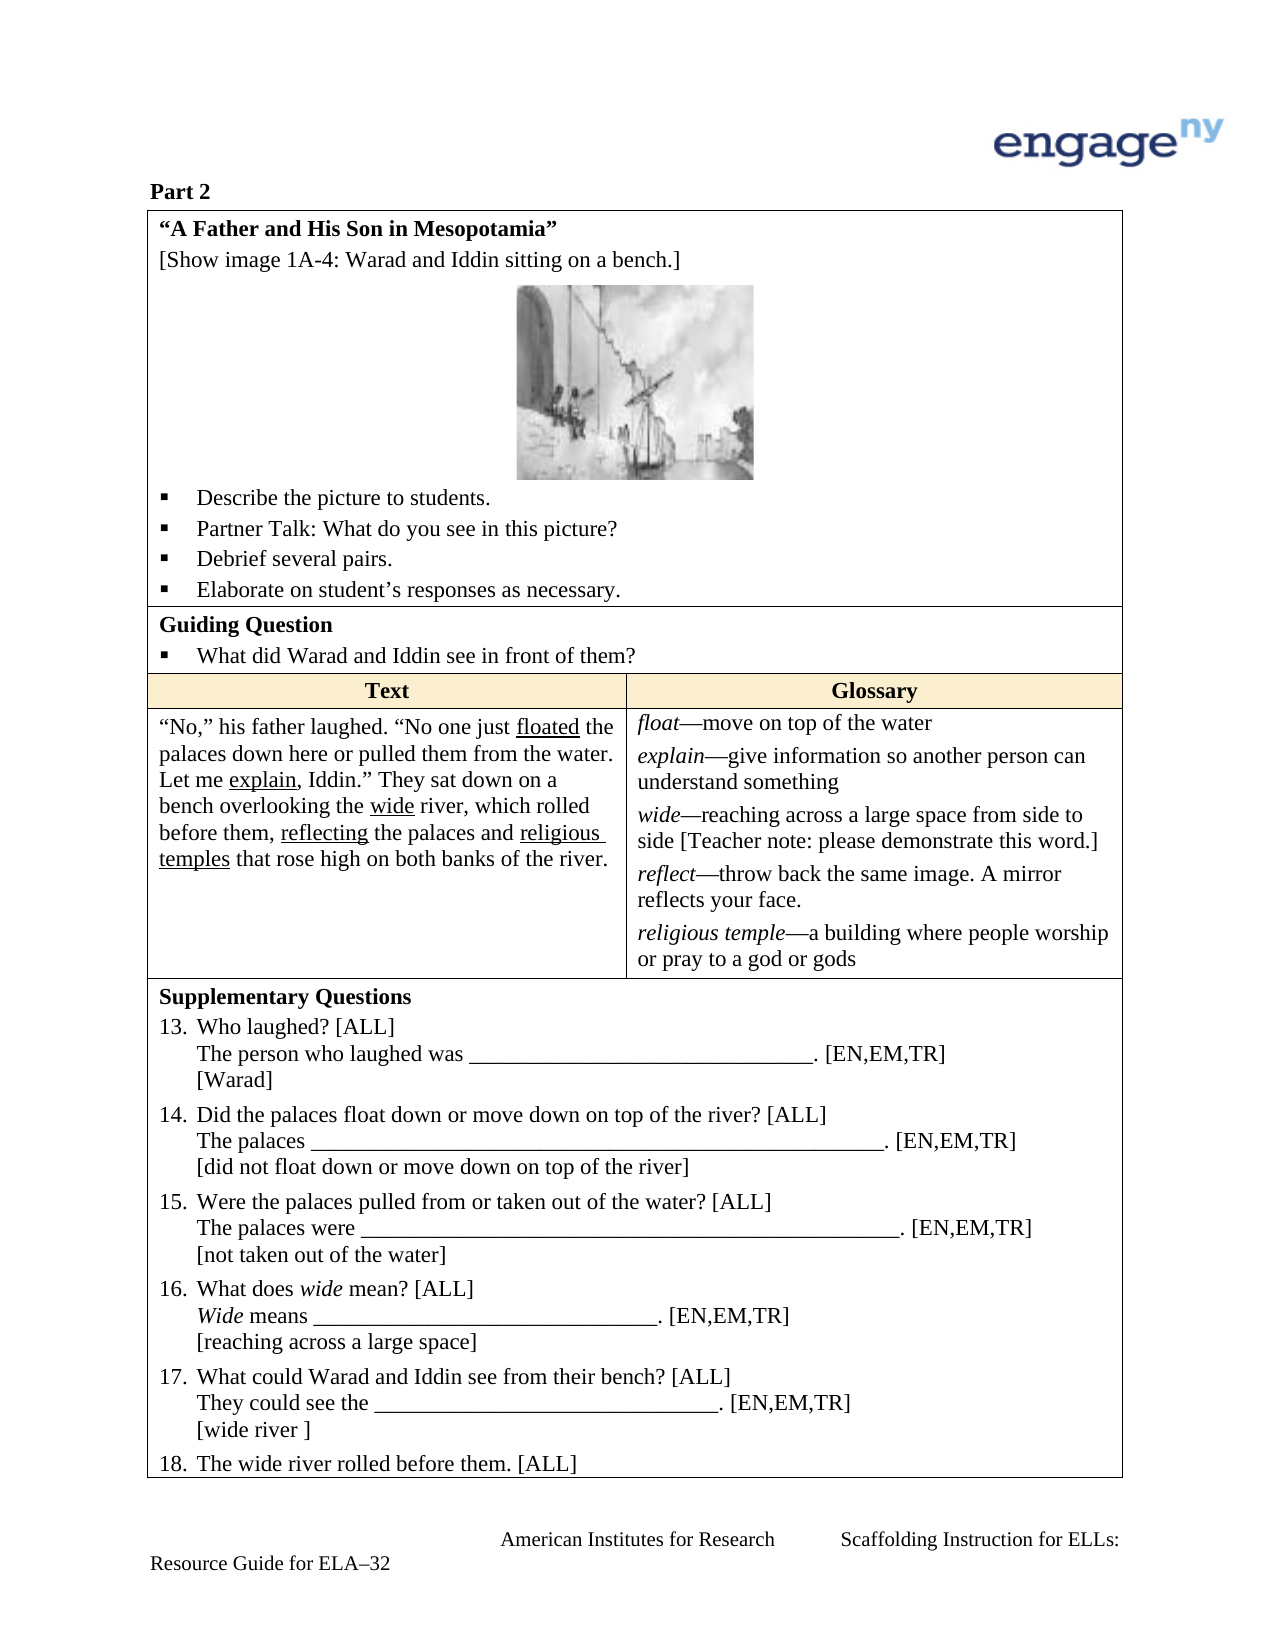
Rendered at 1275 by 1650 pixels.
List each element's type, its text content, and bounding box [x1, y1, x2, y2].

table_cell float—move on top of the water explain—give information so another person can understand something wide—reaching across a large space from side to side [Teacher note: please demonstrate this word.] reflect—throw back the same image. A mirror reflects your face. religious temple—a building where people worship or pray to a god or gods [627, 709, 1122, 978]
title Part 2 [150, 178, 1125, 204]
picture [150, 75, 1274, 178]
table_cell Text [148, 674, 626, 708]
table_header “A Father and His Son in Mesopotamia” [Show image 1A-4: Warad and Iddin sitting on a bench.] Describe the picture to students. Partner Talk: What do you see in this picture? Debrief several pairs. Elaborate on student’s responses as necessary. [148, 211, 1122, 606]
table_cell Glossary [627, 674, 1122, 708]
table_cell “No,” his father laughed. “No one just floated the palaces down here or pulled them from the water. Let me explain, Iddin.” They sat down on a bench overlooking the wide river, which rolled before them, reflecting the palaces and religious temples that rose high on both banks of the river. [148, 709, 626, 978]
table_cell Guiding Question What did Warad and Iddin see in front of them? [148, 607, 1122, 672]
